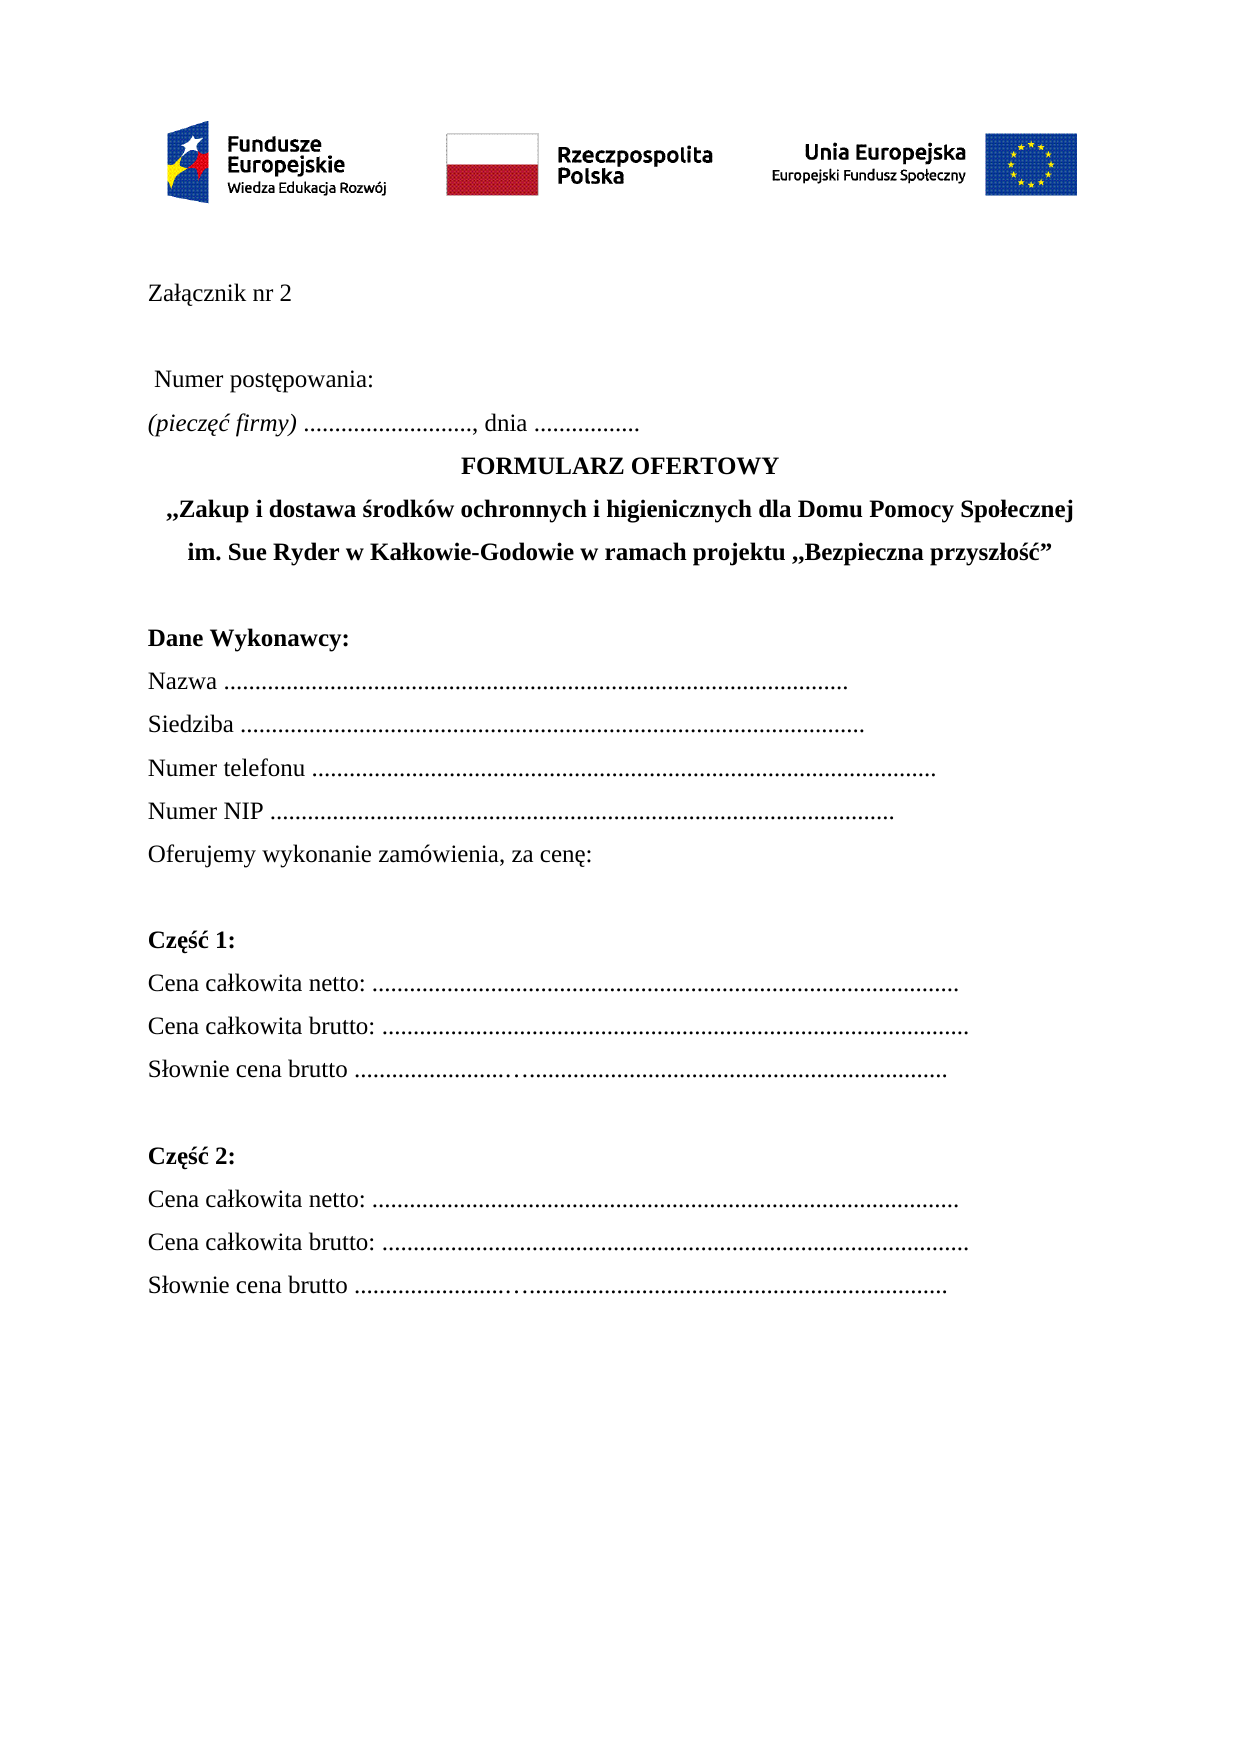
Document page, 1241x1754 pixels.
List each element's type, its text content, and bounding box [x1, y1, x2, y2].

text Cena całkowita brutto: .............................................................................................. [148, 1011, 1093, 1040]
text Nazwa .................................................................................................... [148, 666, 1093, 695]
text Część 1: [148, 925, 1093, 954]
text Dane Wykonawcy: [148, 623, 1093, 652]
text ,,Zakup i dostawa środków ochronnych i higienicznych dla Domu Pomocy Społecznej im. Sue Ryder w Kałkowie-Godowie w ramach projektu ,,Bezpieczna przyszłość” [148, 494, 1093, 566]
text Siedziba .................................................................................................... [148, 709, 1093, 738]
picture [147, 73, 1093, 251]
text Część 2: [148, 1141, 1093, 1169]
text Cena całkowita netto: .............................................................................................. [148, 968, 1093, 997]
text Numer postępowania: [148, 364, 1093, 393]
text FORMULARZ OFERTOWY [148, 451, 1093, 479]
text Numer NIP .................................................................................................... [148, 796, 1093, 824]
text Cena całkowita netto: .............................................................................................. [148, 1184, 1093, 1213]
text Słownie cena brutto ........................…................................................................... [148, 1270, 1093, 1299]
text (pieczęć firmy) ..........................., dnia ................. [148, 408, 1093, 436]
text Cena całkowita brutto: .............................................................................................. [148, 1227, 1093, 1256]
text Oferujemy wykonanie zamówienia, za cenę: [148, 839, 1093, 868]
text Numer telefonu .................................................................................................... [148, 753, 1093, 781]
text Załącznik nr 2 [148, 278, 1093, 307]
text Słownie cena brutto ........................…................................................................... [148, 1054, 1093, 1083]
